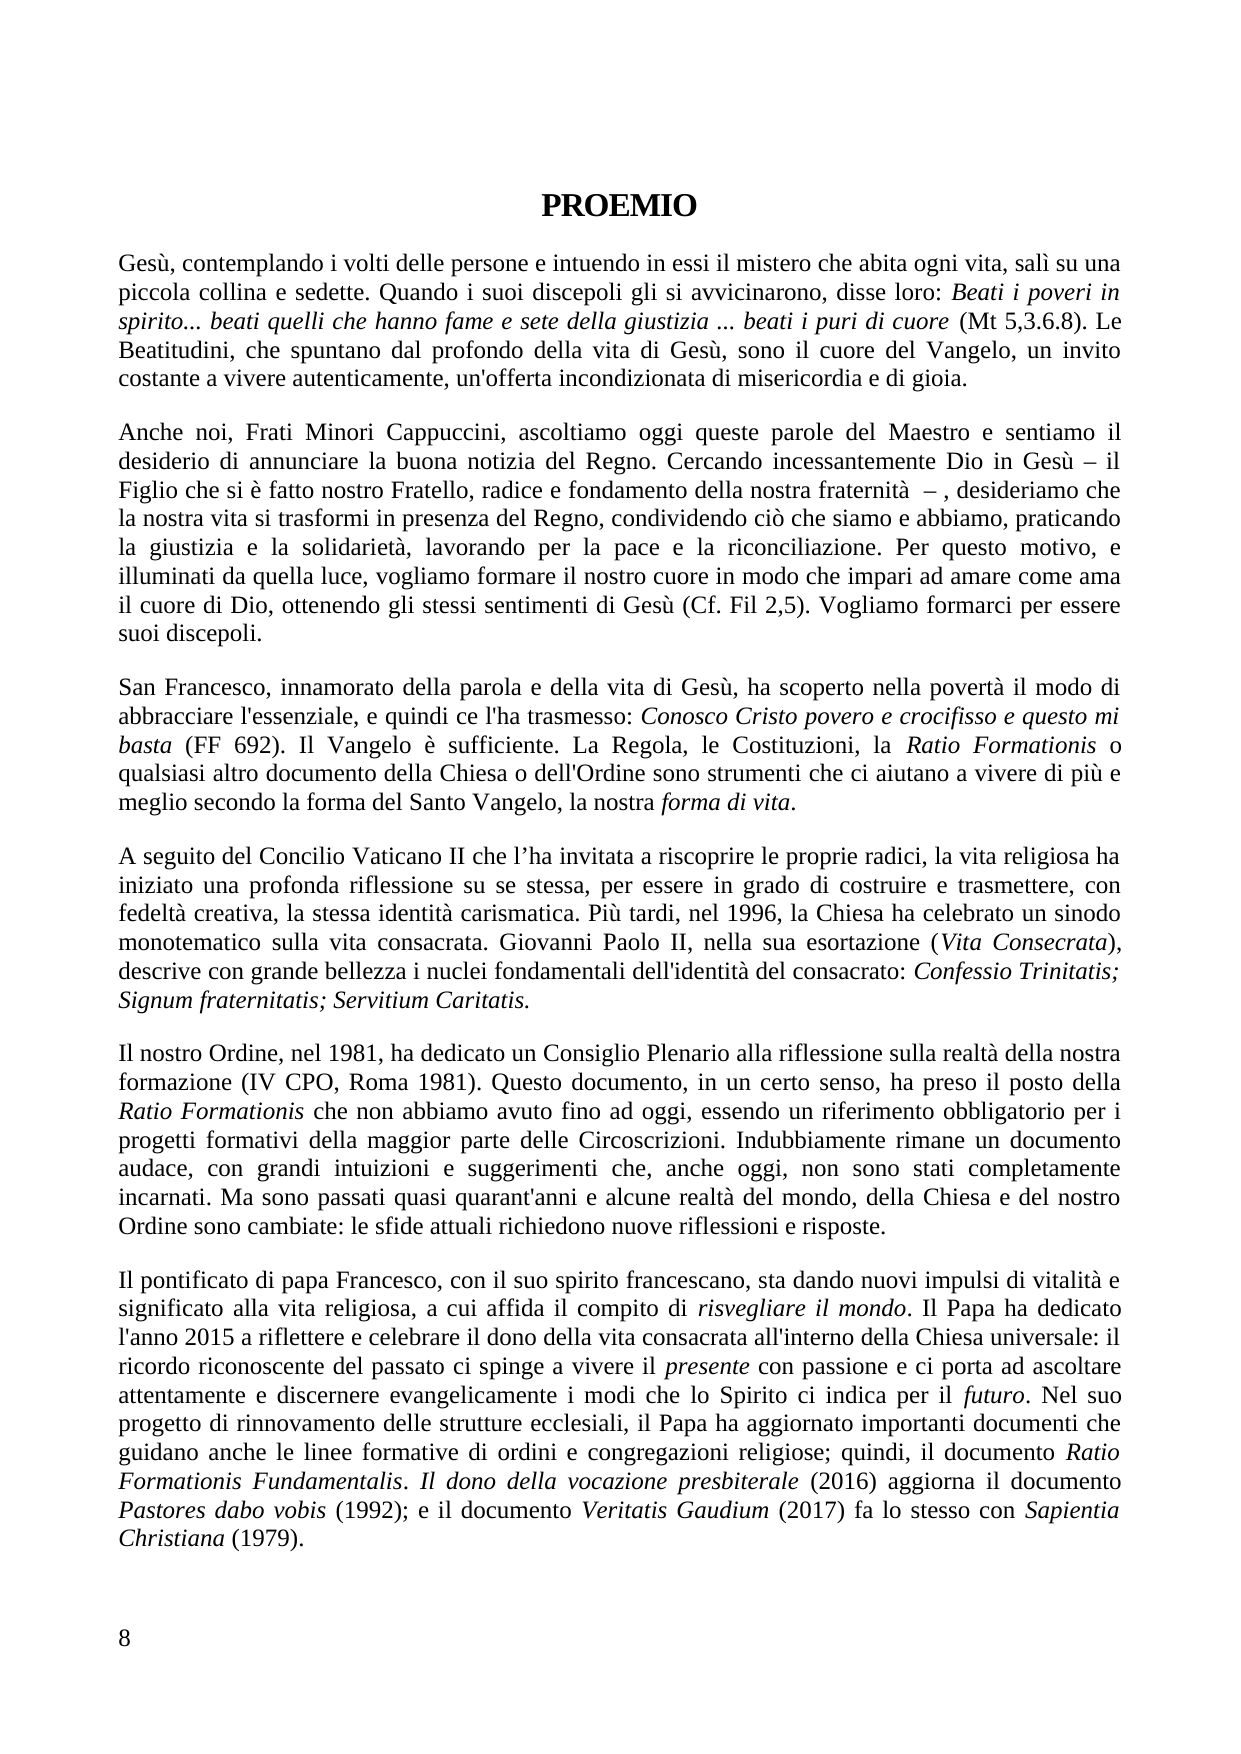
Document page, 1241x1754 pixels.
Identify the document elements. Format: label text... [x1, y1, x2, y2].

text Il pontificato di papa Francesco, con il suo spirito francescano, sta dando nuovi impulsi di vitalità e significato alla vita religiosa, a cui affida il compito di risvegliare il mondo. Il Papa ha dedicato l'anno 2015 a riflettere e celebrare il dono della vita consacrata all'interno della Chiesa universale: il ricordo riconoscente del passato ci spinge a vivere il presente con passione e ci porta ad ascoltare attentamente e discernere evangelicamente i modi che lo Spirito ci indica per il futuro. Nel suo progetto di rinnovamento delle strutture ecclesiali, il Papa ha aggiornato importanti documenti che guidano anche le linee formative di ordini e congregazioni religiose; quindi, il documento Ratio Formationis Fundamentalis. Il dono della vocazione presbiterale (2016) aggiorna il documento Pastores dabo vobis (1992); e il documento Veritatis Gaudium (2017) fa lo stesso con Sapientia Christiana (1979). [118, 1265, 1122, 1552]
text Gesù, contemplando i volti delle persone e intuendo in essi il mistero che abita ogni vita, salì su una piccola collina e sedette. Quando i suoi discepoli gli si avvicinarono, disse loro: Beati i poveri in spirito... beati quelli che hanno fame e sete della giustizia ... beati i puri di cuore (Mt 5,3.6.8). Le Beatitudini, che spuntano dal profondo della vita di Gesù, sono il cuore del Vangelo, un invito costante a vivere autenticamente, un'offerta incondizionata di misericordia e di gioia. [118, 248, 1122, 392]
text A seguito del Concilio Vaticano II che l’ha invitata a riscoprire le proprie radici, la vita religiosa ha iniziato una profonda riflessione su se stessa, per essere in grado di costruire e trasmettere, con fedeltà creativa, la stessa identità carismatica. Più tardi, nel 1996, la Chiesa ha celebrato un sinodo monotematico sulla vita consacrata. Giovanni Paolo II, nella sua esortazione (Vita Consecrata), descrive con grande bellezza i nuclei fondamentali dell'identità del consacrato: Confessio Trinitatis; Signum fraternitatis; Servitium Caritatis. [118, 841, 1122, 1013]
subtitle Proemio [118, 185, 1122, 223]
text San Francesco, innamorato della parola e della vita di Gesù, ha scoperto nella povertà il modo di abbracciare l'essenziale, e quindi ce l'ha trasmesso: Conosco Cristo povero e crocifisso e questo mi basta (FF 692). Il Vangelo è sufficiente. La Regola, le Costituzioni, la Ratio Formationis o qualsiasi altro documento della Chiesa o dell'Ordine sono strumenti che ci aiutano a vivere di più e meglio secondo la forma del Santo Vangelo, la nostra forma di vita. [118, 672, 1122, 816]
text Anche noi, Frati Minori Cappuccini, ascoltiamo oggi queste parole del Maestro e sentiamo il desiderio di annunciare la buona notizia del Regno. Cercando incessantemente Dio in Gesù – il Figlio che si è fatto nostro Fratello, radice e fondamento della nostra fraternità – , desideriamo che la nostra vita si trasformi in presenza del Regno, condividendo ciò che siamo e abbiamo, praticando la giustizia e la solidarietà, lavorando per la pace e la riconciliazione. Per questo motivo, e illuminati da quella luce, vogliamo formare il nostro cuore in modo che impari ad amare come ama il cuore di Dio, ottenendo gli stessi sentimenti di Gesù (Cf. Fil 2,5). Vogliamo formarci per essere suoi discepoli. [118, 417, 1122, 647]
text Il nostro Ordine, nel 1981, ha dedicato un Consiglio Plenario alla riflessione sulla realtà della nostra formazione (IV CPO, Roma 1981). Questo documento, in un certo senso, ha preso il posto della Ratio Formationis che non abbiamo avuto fino ad oggi, essendo un riferimento obbligatorio per i progetti formativi della maggior parte delle Circoscrizioni. Indubbiamente rimane un documento audace, con grandi intuizioni e suggerimenti che, anche oggi, non sono stati completamente incarnati. Ma sono passati quasi quarant'anni e alcune realtà del mondo, della Chiesa e del nostro Ordine sono cambiate: le sfide attuali richiedono nuove riflessioni e risposte. [118, 1038, 1122, 1240]
